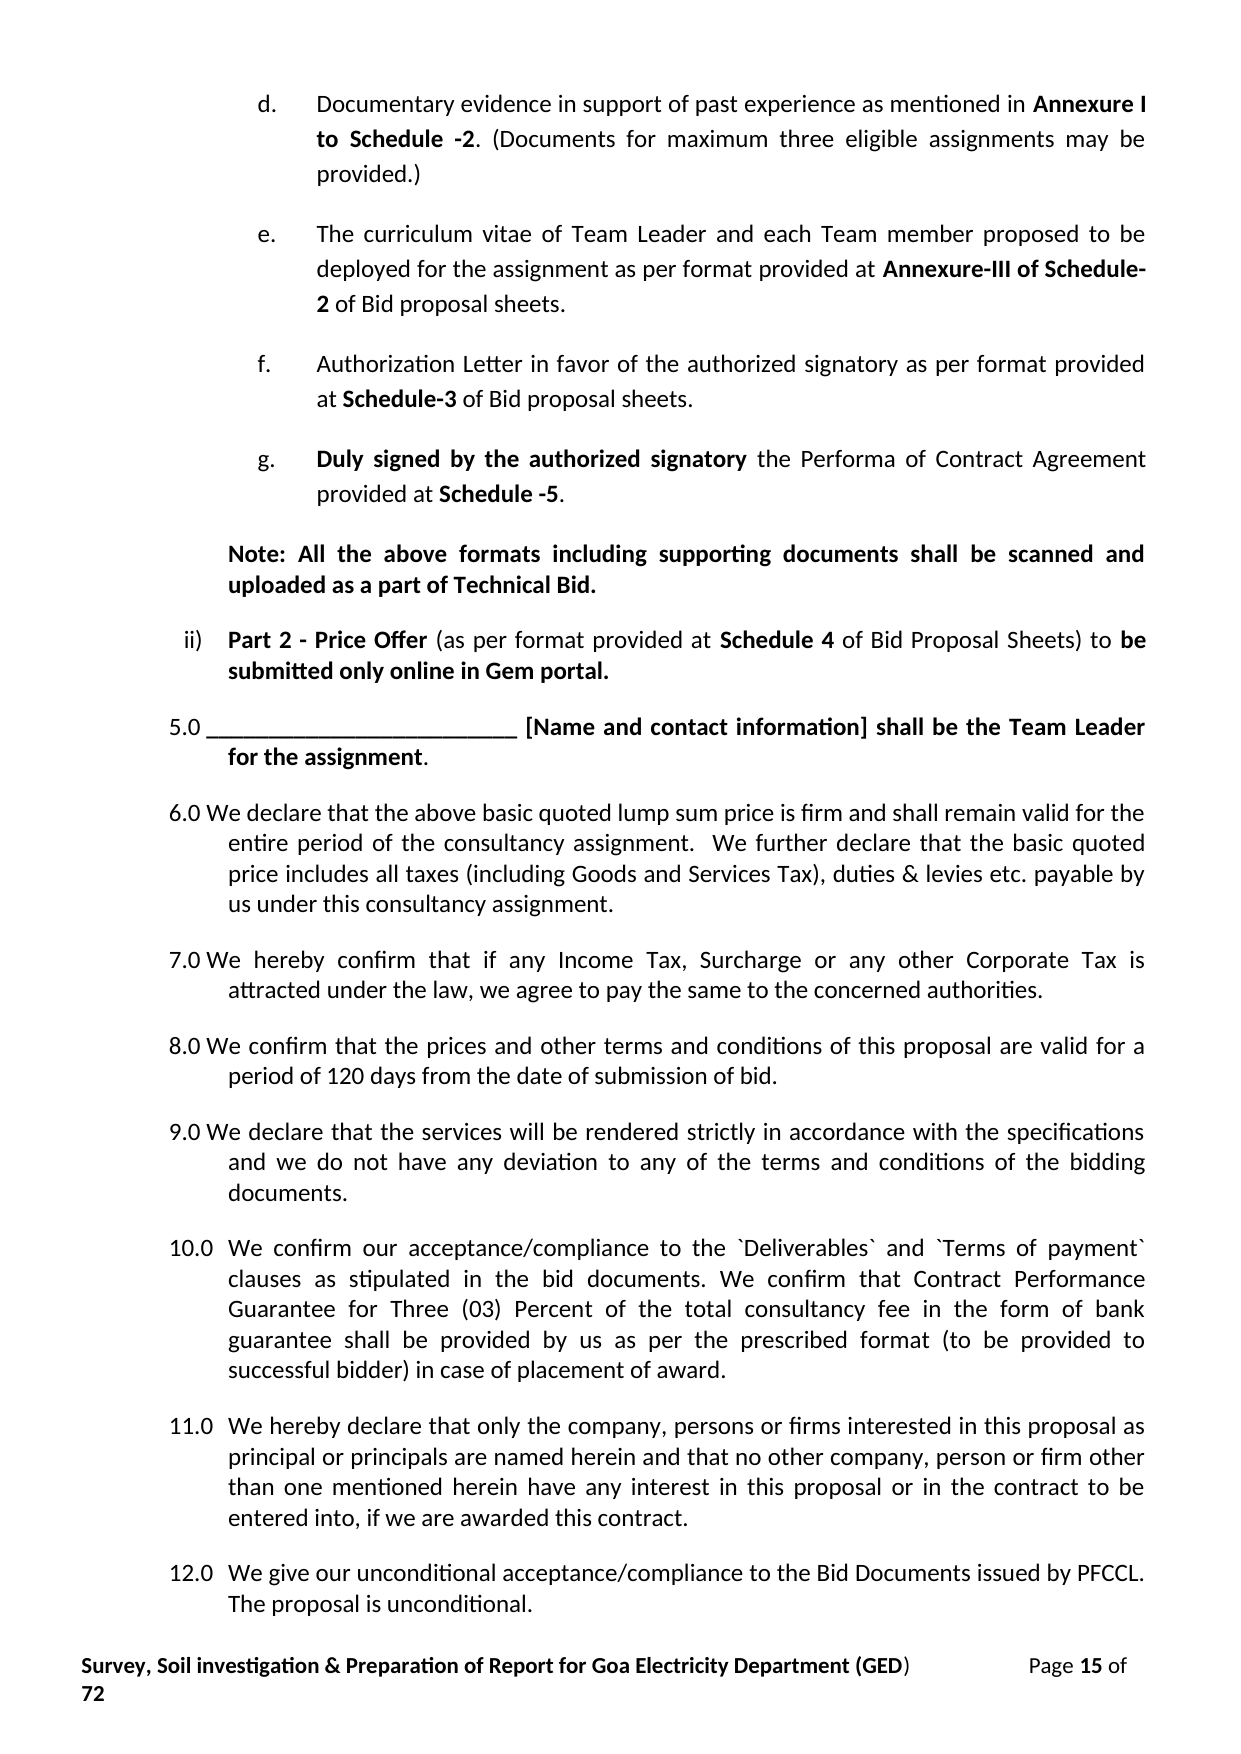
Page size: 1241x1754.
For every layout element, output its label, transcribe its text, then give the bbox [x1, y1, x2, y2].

list We declare that the services will be rendered strictly in accordance with the specifications and we do not have any deviation to any of the terms and conditions of the bidding documents. [169, 1116, 1146, 1207]
list The curriculum vitae of Team Leader and each Team member proposed to be deployed for the assignment as per format provided at Annexure-III of Schedule-2 of Bid proposal sheets. [257, 219, 1146, 319]
text Note: All the above formats including supporting documents shall be scanned and uploaded as a part of Technical Bid. [228, 539, 1146, 600]
list We confirm our acceptance/compliance to the `Deliverables` and `Terms of payment` clauses as stipulated in the bid documents. We confirm that Contract Performance Guarantee for Three (03) Percent of the total consultancy fee in the form of bank guarantee shall be provided by us as per the prescribed format (to be provided to successful bidder) in case of placement of award. [169, 1232, 1146, 1385]
list We hereby declare that only the company, persons or firms interested in this proposal as principal or principals are named herein and that no other company, person or firm other than one mentioned herein have any interest in this proposal or in the contract to be entered into, if we are awarded this contract. [169, 1410, 1146, 1532]
list We hereby confirm that if any Income Tax, Surcharge or any other Corporate Tax is attracted under the law, we agree to pay the same to the concerned authorities. [169, 944, 1146, 1005]
list _________________________ [Name and contact information] shall be the Team Leader for the assignment. [169, 711, 1146, 772]
list Part 2 - Price Offer (as per format provided at Schedule 4 of Bid Proposal Sheets) to be submitted only online in Gem portal. [183, 625, 1146, 686]
list Documentary evidence in support of past experience as mentioned in Annexure I to Schedule -2. (Documents for maximum three eligible assignments may be provided.) [257, 89, 1146, 189]
list We confirm that the prices and other terms and conditions of this proposal are valid for a period of 120 days from the date of submission of bid. [169, 1030, 1146, 1091]
list Duly signed by the authorized signatory the Performa of Contract Agreement provided at Schedule -5. [257, 444, 1146, 509]
list We declare that the above basic quoted lump sum price is firm and shall remain valid for the entire period of the consultancy assignment. We further declare that the basic quoted price includes all taxes (including Goods and Services Tax), duties & levies etc. payable by us under this consultancy assignment. [169, 797, 1146, 919]
list Authorization Letter in favor of the authorized signatory as per format provided at Schedule-3 of Bid proposal sheets. [257, 349, 1146, 414]
list We give our unconditional acceptance/compliance to the Bid Documents issued by PFCCL. The proposal is unconditional. [169, 1557, 1146, 1618]
